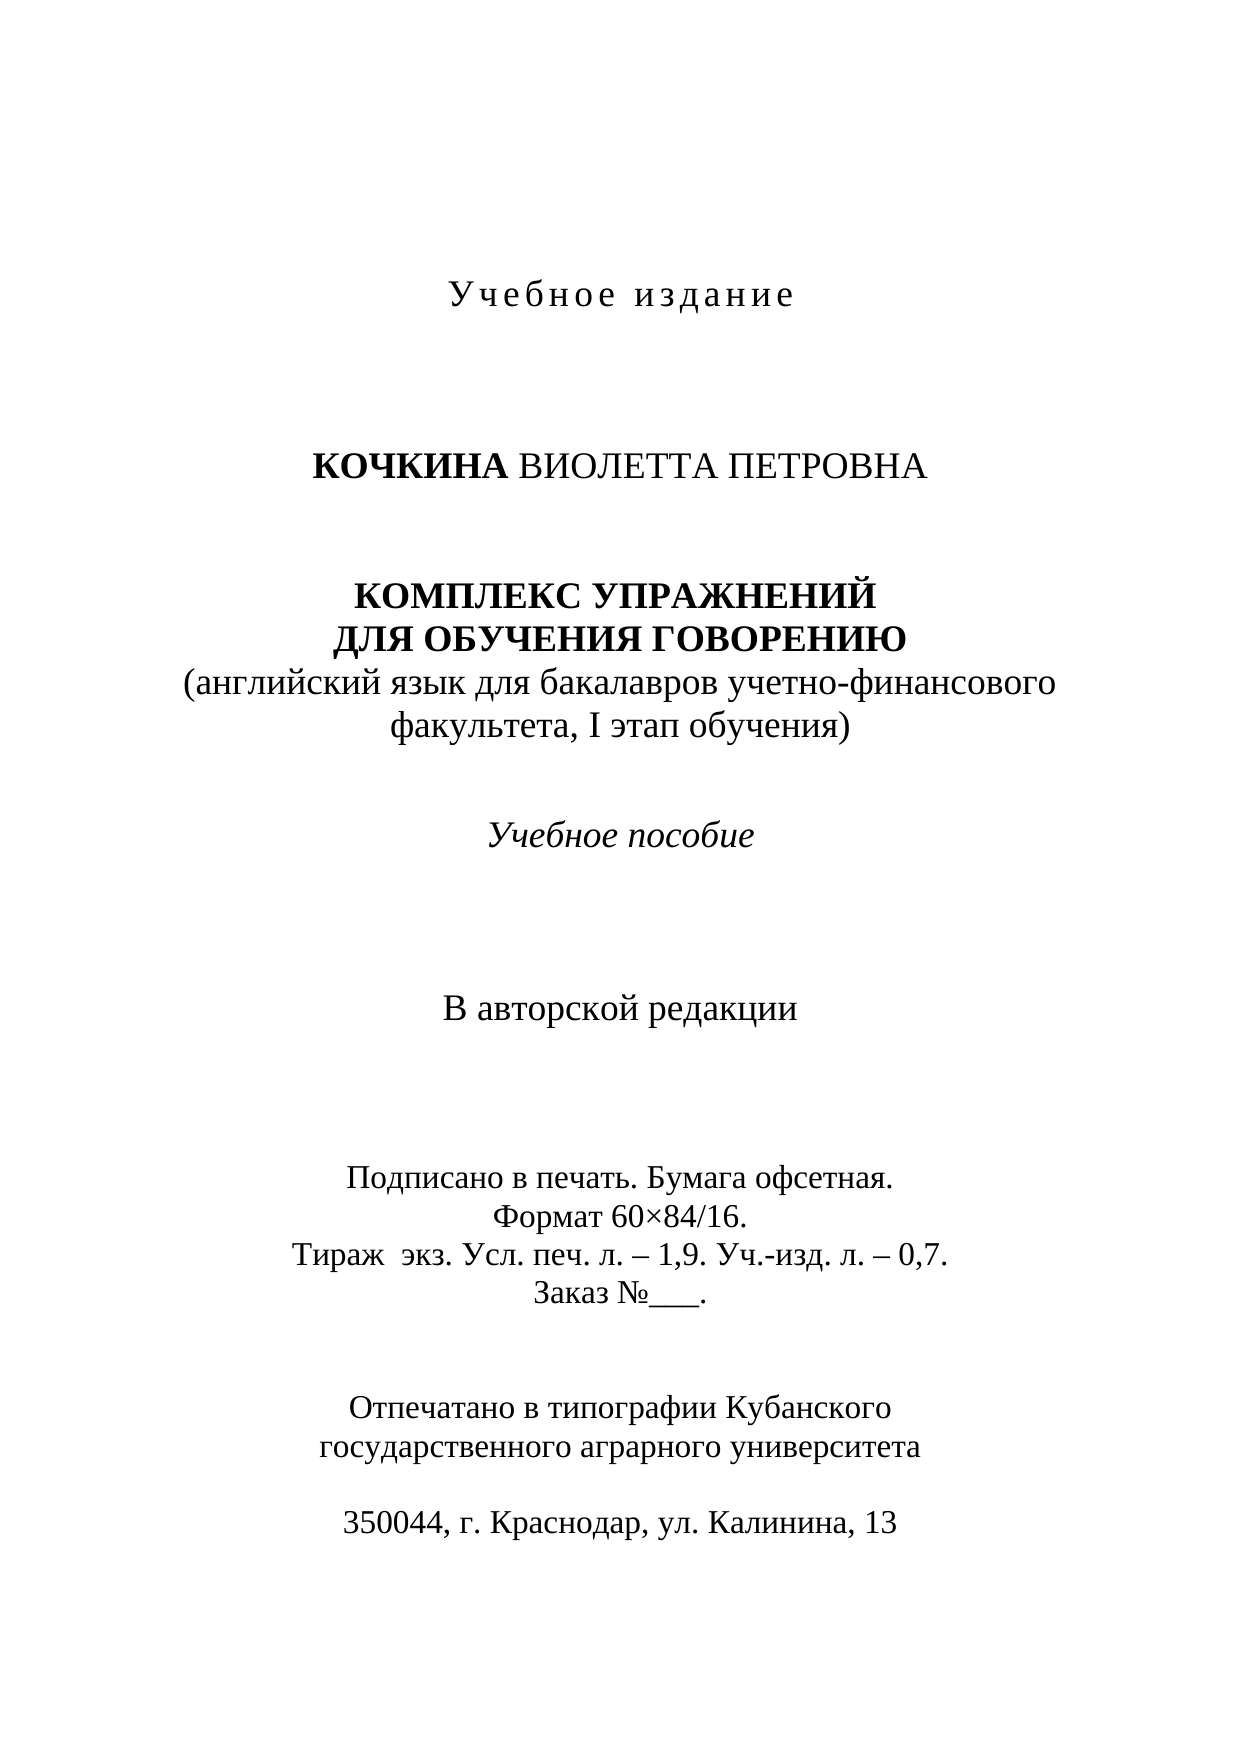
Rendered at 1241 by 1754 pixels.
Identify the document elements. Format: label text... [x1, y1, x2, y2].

text государственного аграрного университета [142, 1426, 1098, 1464]
text КОМПЛЕКС УПРАЖНЕНИЙ ДЛЯ ОБУЧЕНИЯ ГОВОРЕНИЮ [142, 573, 1098, 659]
text (английский язык для бакалавров учетно-финансового факультета, I этап обучения) [142, 659, 1098, 746]
text В авторской редакции [142, 985, 1098, 1028]
text 350044, г. Краснодар, ул. Калинина, 13 [142, 1503, 1098, 1541]
text Отпечатано в типографии Кубанского [142, 1388, 1098, 1426]
text Заказ №___. [142, 1273, 1098, 1311]
text Тираж экз. Усл. печ. л. – 1,9. Уч.-изд. л. – 0,7. [142, 1234, 1098, 1273]
text Учебное пособие [142, 813, 1098, 856]
text Подписано в печать. Бумага офсетная. [142, 1158, 1098, 1196]
text Учебное издание [142, 271, 1098, 314]
text Формат 60×84/16. [142, 1196, 1098, 1234]
text КОЧКИНА ВИОЛЕТТА ПЕТРОВНА [142, 444, 1098, 487]
